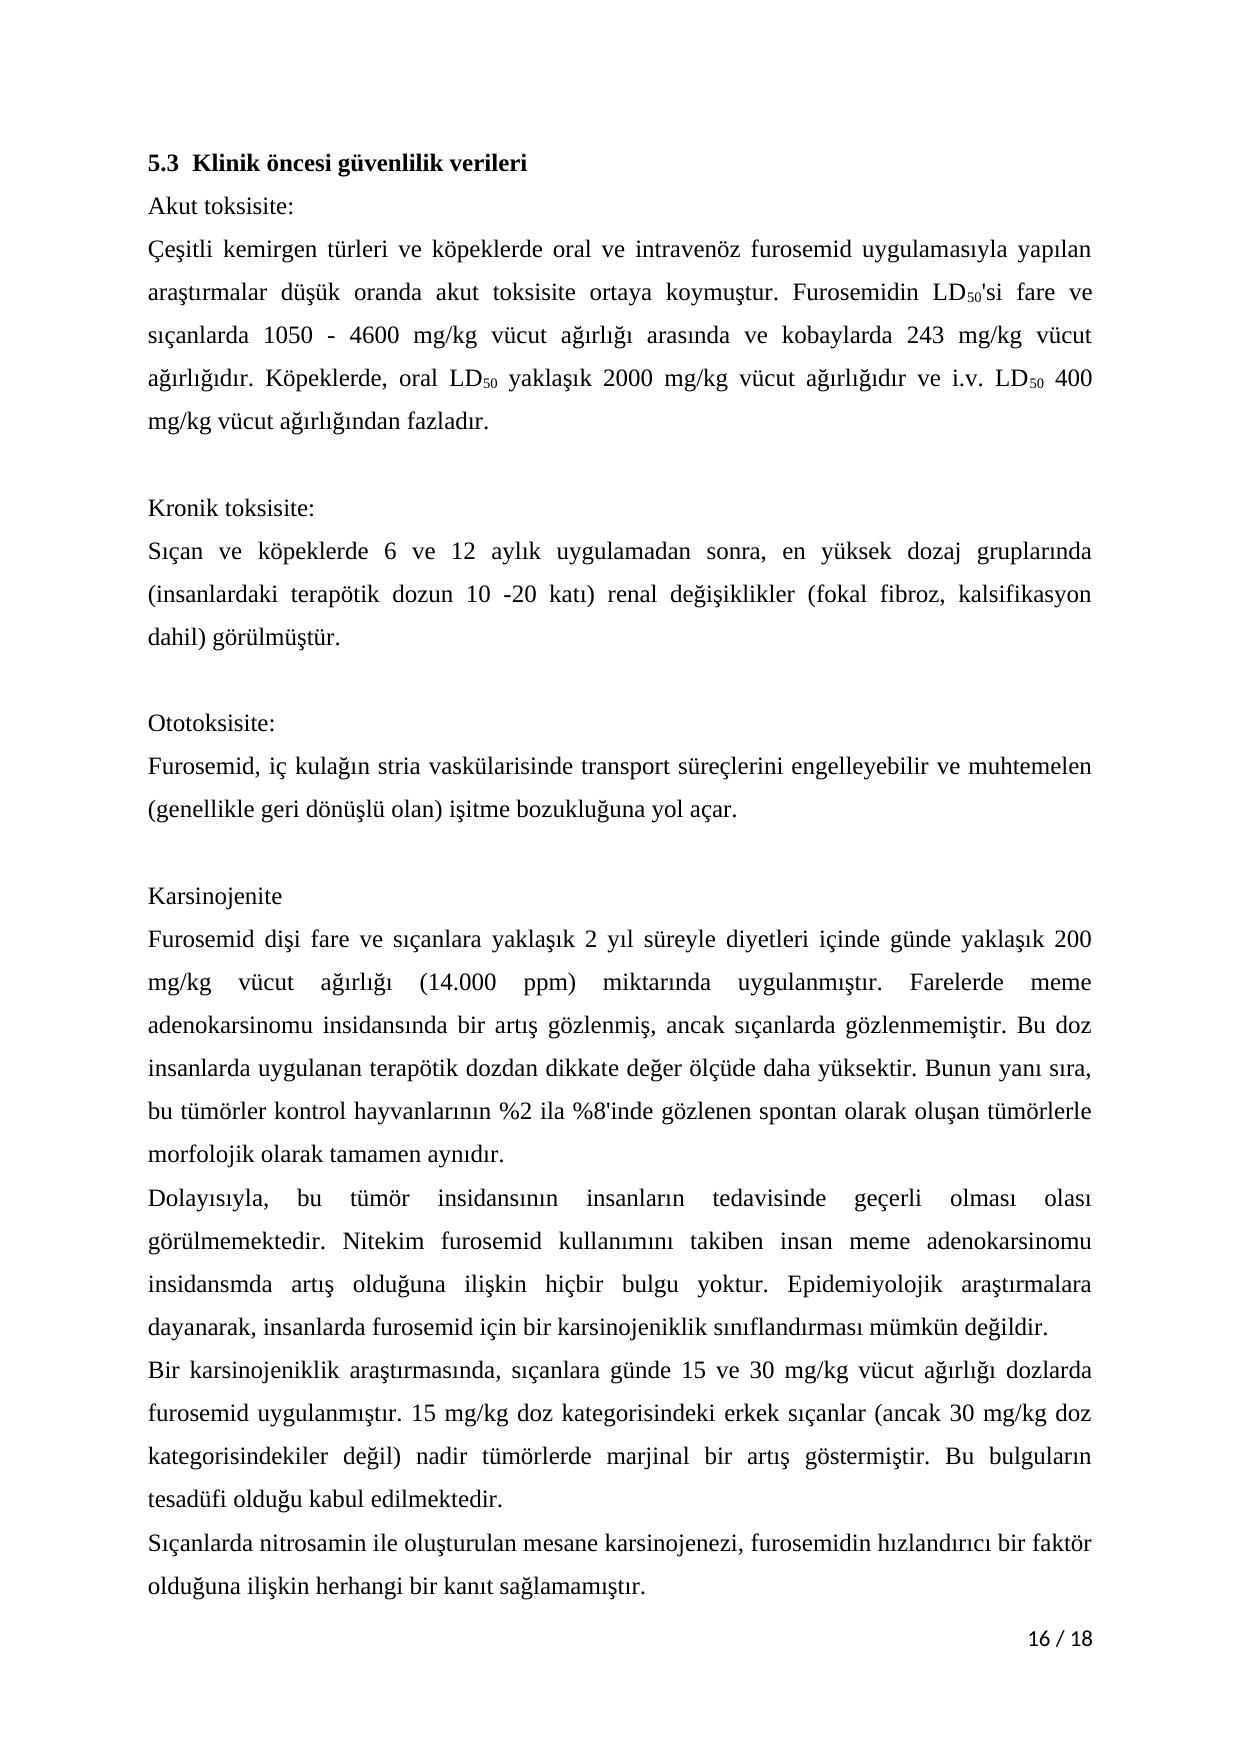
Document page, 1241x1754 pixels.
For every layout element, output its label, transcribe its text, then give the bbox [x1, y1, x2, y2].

text Karsinojenite [148, 881, 1093, 909]
text Dolayısıyla, bu tümör insidansının insanların tedavisinde geçerli olması olası görülmemektedir. Nitekim furosemid kullanımını takiben insan meme adenokarsinomu insidansmda artış olduğuna ilişkin hiçbir bulgu yoktur. Epidemiyolojik araştırmalara dayanarak, insanlarda furosemid için bir karsinojeniklik sınıflandırması mümkün değildir. [148, 1183, 1093, 1341]
text Furosemid dişi fare ve sıçanlara yaklaşık 2 yıl süreyle diyetleri içinde günde yaklaşık 200 mg/kg vücut ağırlığı (14.000 ppm) miktarında uygulanmıştır. Farelerde meme adenokarsinomu insidansında bir artış gözlenmiş, ancak sıçanlarda gözlenmemiştir. Bu doz insanlarda uygulanan terapötik dozdan dikkate değer ölçüde daha yüksektir. Bunun yanı sıra, bu tümörler kontrol hayvanlarının %2 ila %8'inde gözlenen spontan olarak oluşan tümörlerle morfolojik olarak tamamen aynıdır. [148, 924, 1093, 1168]
text Ototoksisite: [148, 708, 1093, 737]
text Çeşitli kemirgen türleri ve köpeklerde oral ve intravenöz furosemid uygulamasıyla yapılan araştırmalar düşük oranda akut toksisite ortaya koymuştur. Furosemidin LD50'si fare ve sıçanlarda 1050 - 4600 mg/kg vücut ağırlığı arasında ve kobaylarda 243 mg/kg vücut ağırlığıdır. Köpeklerde, oral LD50 yaklaşık 2000 mg/kg vücut ağırlığıdır ve i.v. LD50 400 mg/kg vücut ağırlığından fazladır. [148, 234, 1093, 435]
text Bir karsinojeniklik araştırmasında, sıçanlara günde 15 ve 30 mg/kg vücut ağırlığı dozlarda furosemid uygulanmıştır. 15 mg/kg doz kategorisindeki erkek sıçanlar (ancak 30 mg/kg doz kategorisindekiler değil) nadir tümörlerde marjinal bir artış göstermiştir. Bu bulguların tesadüfi olduğu kabul edilmektedir. [148, 1355, 1093, 1513]
text Akut toksisite: [148, 191, 1093, 219]
list Klinik öncesi güvenlilik verileri [148, 148, 1093, 176]
text Sıçan ve köpeklerde 6 ve 12 aylık uygulamadan sonra, en yüksek dozaj gruplarında (insanlardaki terapötik dozun 10 -20 katı) renal değişiklikler (fokal fibroz, kalsifikasyon dahil) görülmüştür. [148, 536, 1093, 651]
text Furosemid, iç kulağın stria vaskülarisinde transport süreçlerini engelleyebilir ve muhtemelen (genellikle geri dönüşlü olan) işitme bozukluğuna yol açar. [148, 751, 1093, 823]
text Sıçanlarda nitrosamin ile oluşturulan mesane karsinojenezi, furosemidin hızlandırıcı bir faktör olduğuna ilişkin herhangi bir kanıt sağlamamıştır. [148, 1528, 1093, 1599]
text Kronik toksisite: [148, 493, 1093, 521]
